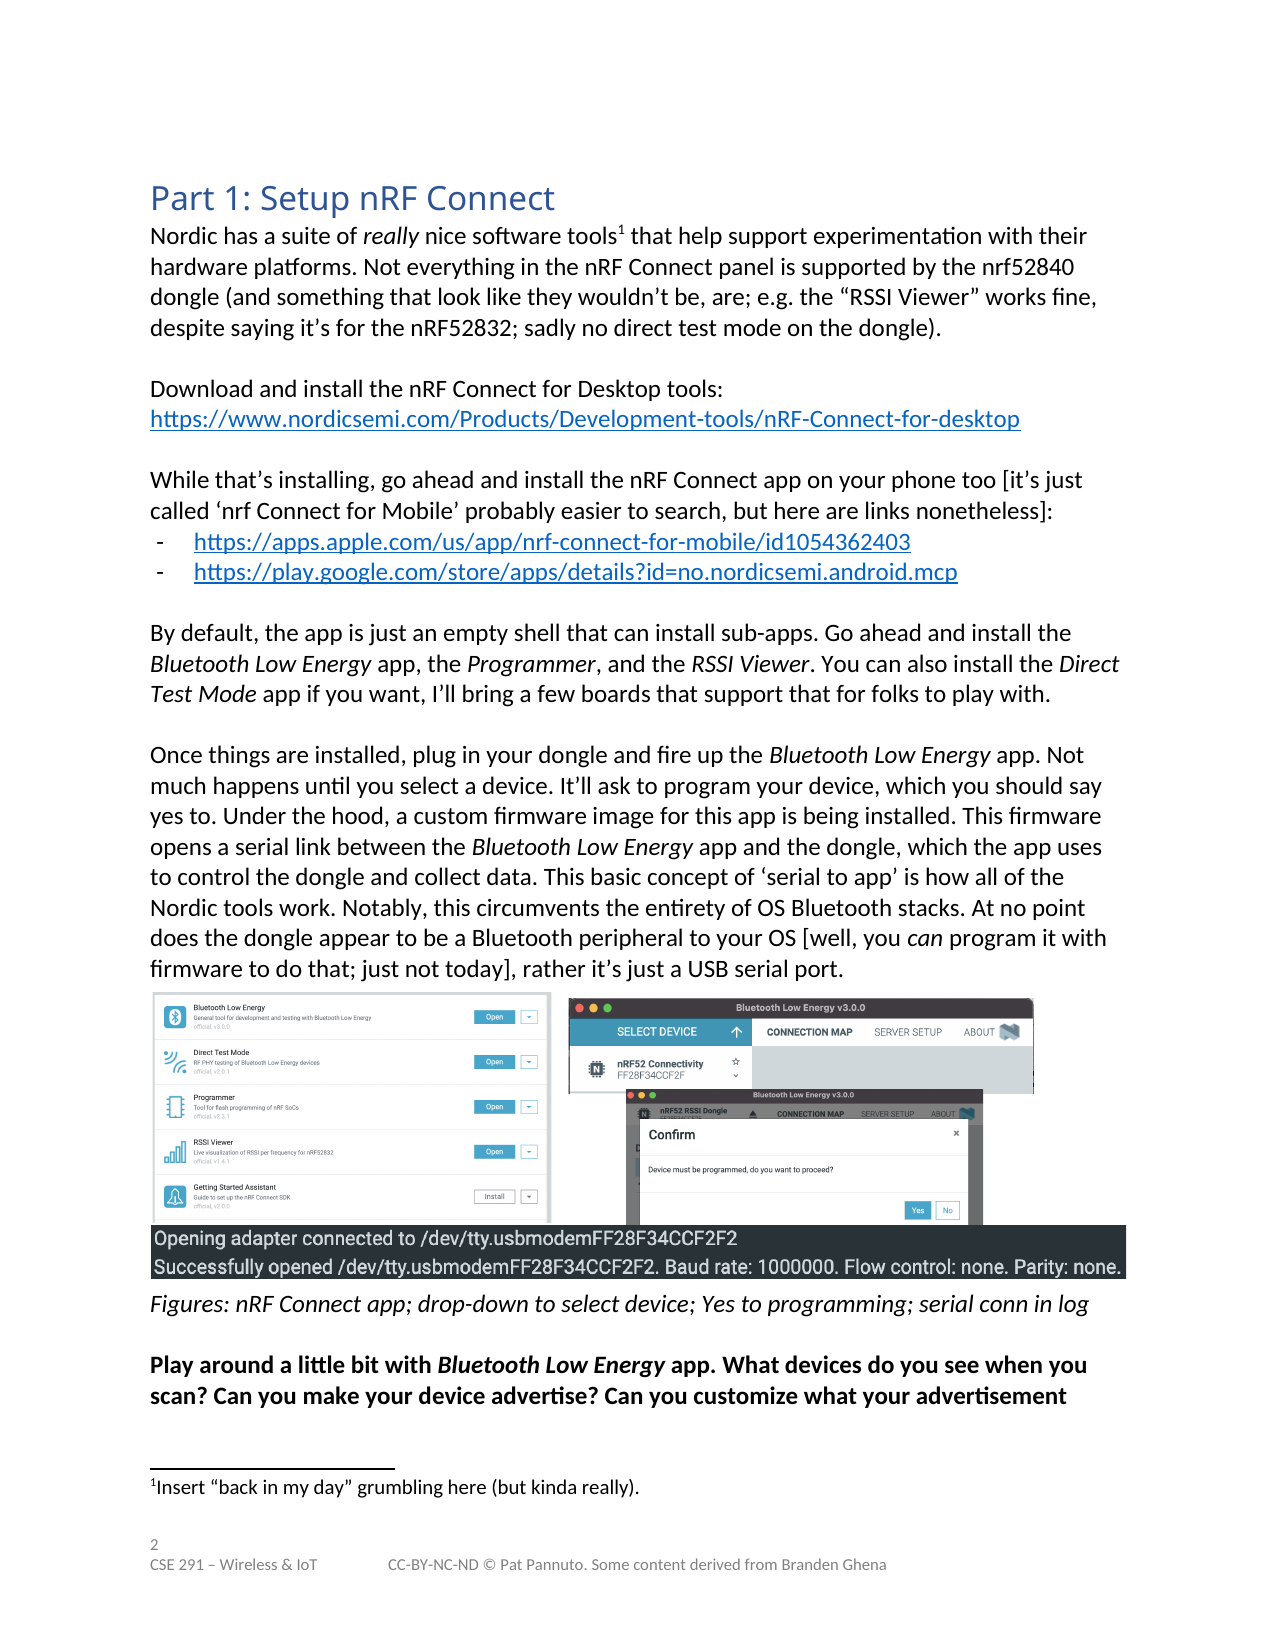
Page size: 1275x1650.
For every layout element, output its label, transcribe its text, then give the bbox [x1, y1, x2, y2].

text Figures: nRF Connect app; drop-down to select device; Yes to programming; serial conn in log [150, 1289, 1125, 1319]
text Nordic has a suite of really nice software tools that help support experimentation with their hardware platforms. Not everything in the nRF Connect panel is supported by the nrf52840 dongle (and something that look like they wouldn’t be, are; e.g. the “RSSI Viewer” works fine, despite saying it’s for the nRF52832; sadly no direct test mode on the dongle). [150, 220, 1125, 342]
text https://www.nordicsemi.com/Products/Development-tools/nRF-Connect-for-desktop [150, 403, 1125, 434]
text Once things are installed, plug in your dongle and fire up the Bluetooth Low Energy app. Not much happens until you select a device. It’ll ask to program your device, which you should say yes to. Under the hood, a custom firmware image for this app is being installed. This firmware opens a serial link between the Bluetooth Low Energy app and the dongle, which the app uses to control the dongle and collect data. This basic concept of ‘serial to app’ is how all of the Nordic tools work. Notably, this circumvents the entirety of OS Bluetooth stacks. At no point does the dongle appear to be a Bluetooth peripheral to your OS [well, you can program it with firmware to do that; just not today], rather it’s just a USB serial port. [150, 739, 1125, 983]
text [150, 1350, 1125, 1411]
picture [151, 998, 1127, 1279]
list https://play.google.com/store/apps/details?id=no.nordicsemi.android.mcp [156, 556, 1125, 587]
picture [152, 992, 552, 1223]
text Download and install the nRF Connect for Desktop tools: [150, 373, 1125, 403]
text While that’s installing, go ahead and install the nRF Connect app on your phone too [it’s just called ‘nrf Connect for Mobile’ probably easier to search, but here are links nonetheless]: [150, 464, 1125, 526]
subtitle Part 1: Setup nRF Connect [150, 175, 1125, 220]
list https://apps.apple.com/us/app/nrf-connect-for-mobile/id1054362403 [156, 526, 1125, 556]
text By default, the app is just an empty shell that can install sub-apps. Go ahead and install the Bluetooth Low Energy app, the Programmer, and the RSSI Viewer. You can also install the Direct Test Mode app if you want, I’ll bring a few boards that support that for folks to play with. [150, 617, 1125, 709]
